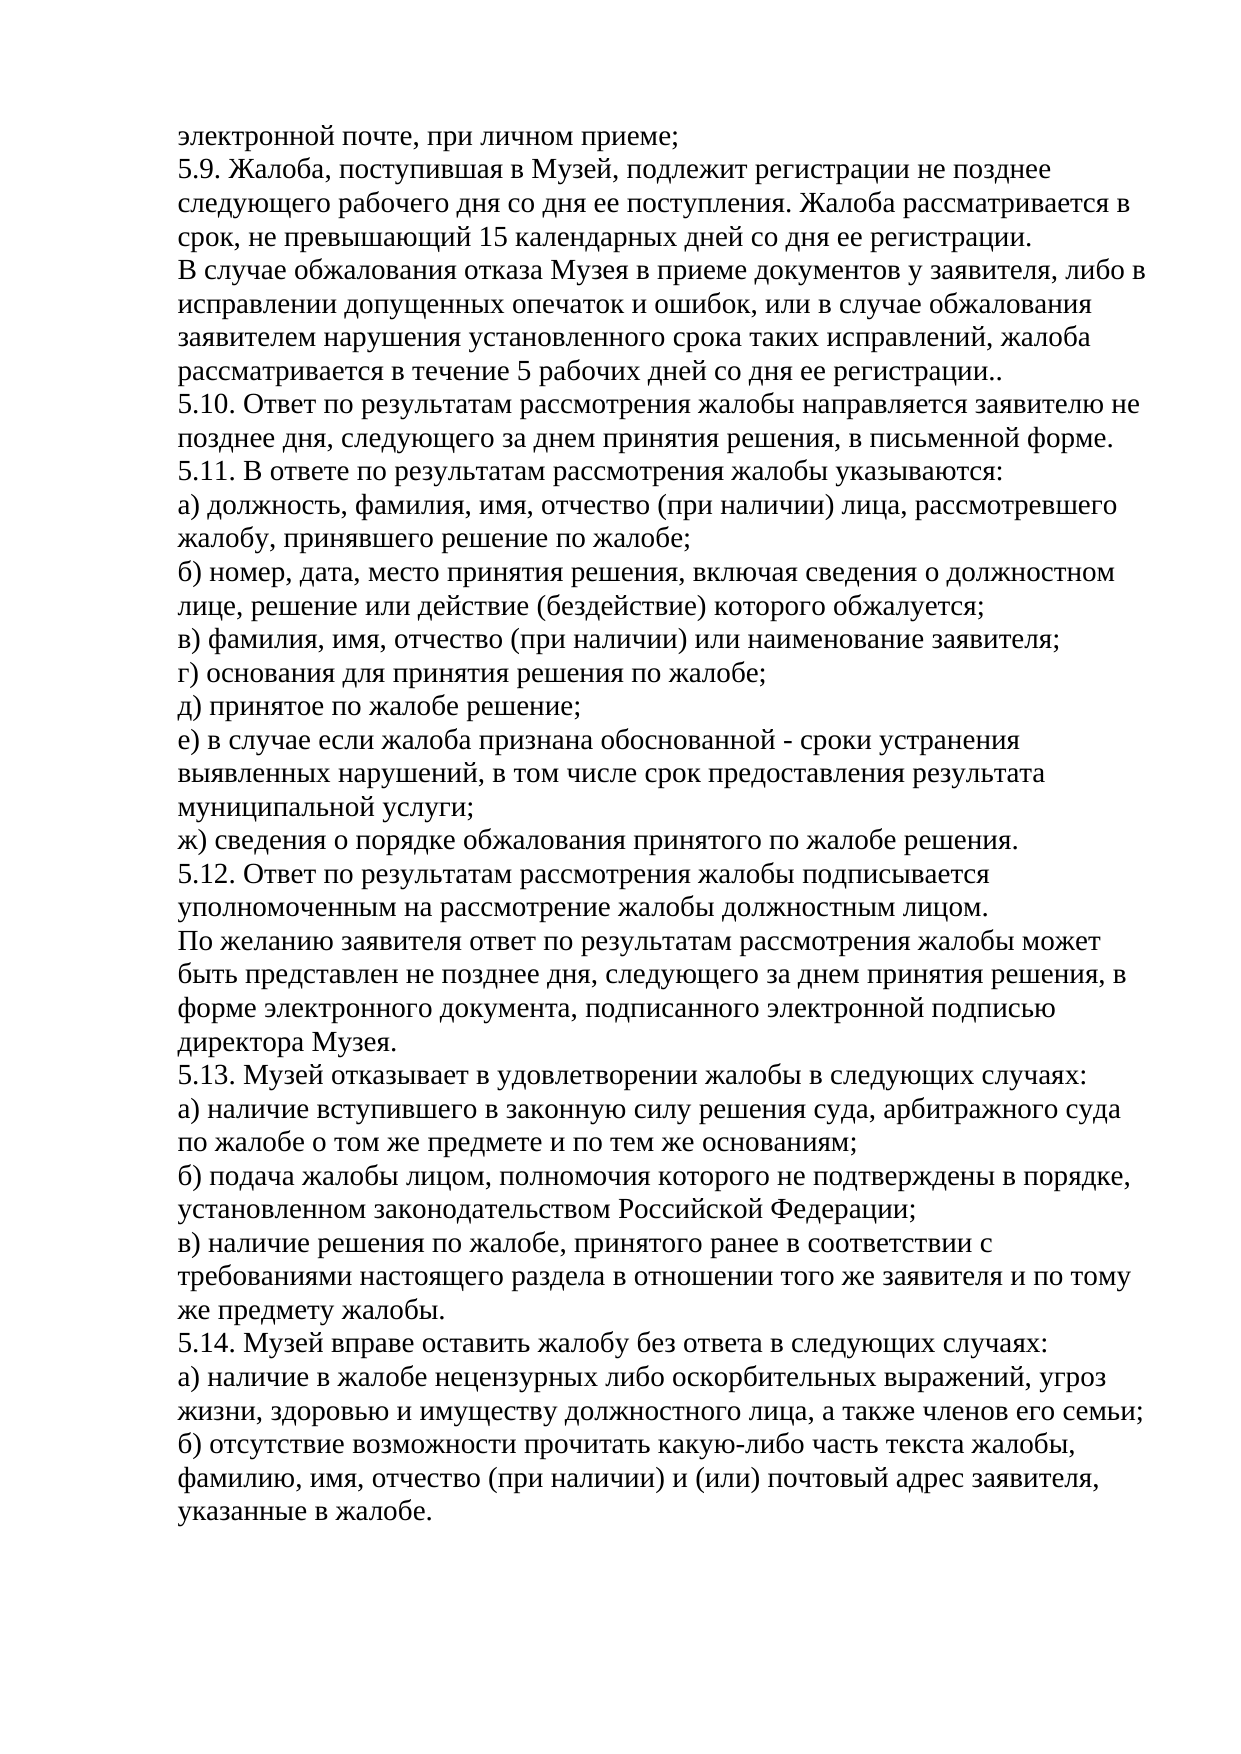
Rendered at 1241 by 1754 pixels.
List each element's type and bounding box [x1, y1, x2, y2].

text [177, 118, 1152, 1527]
